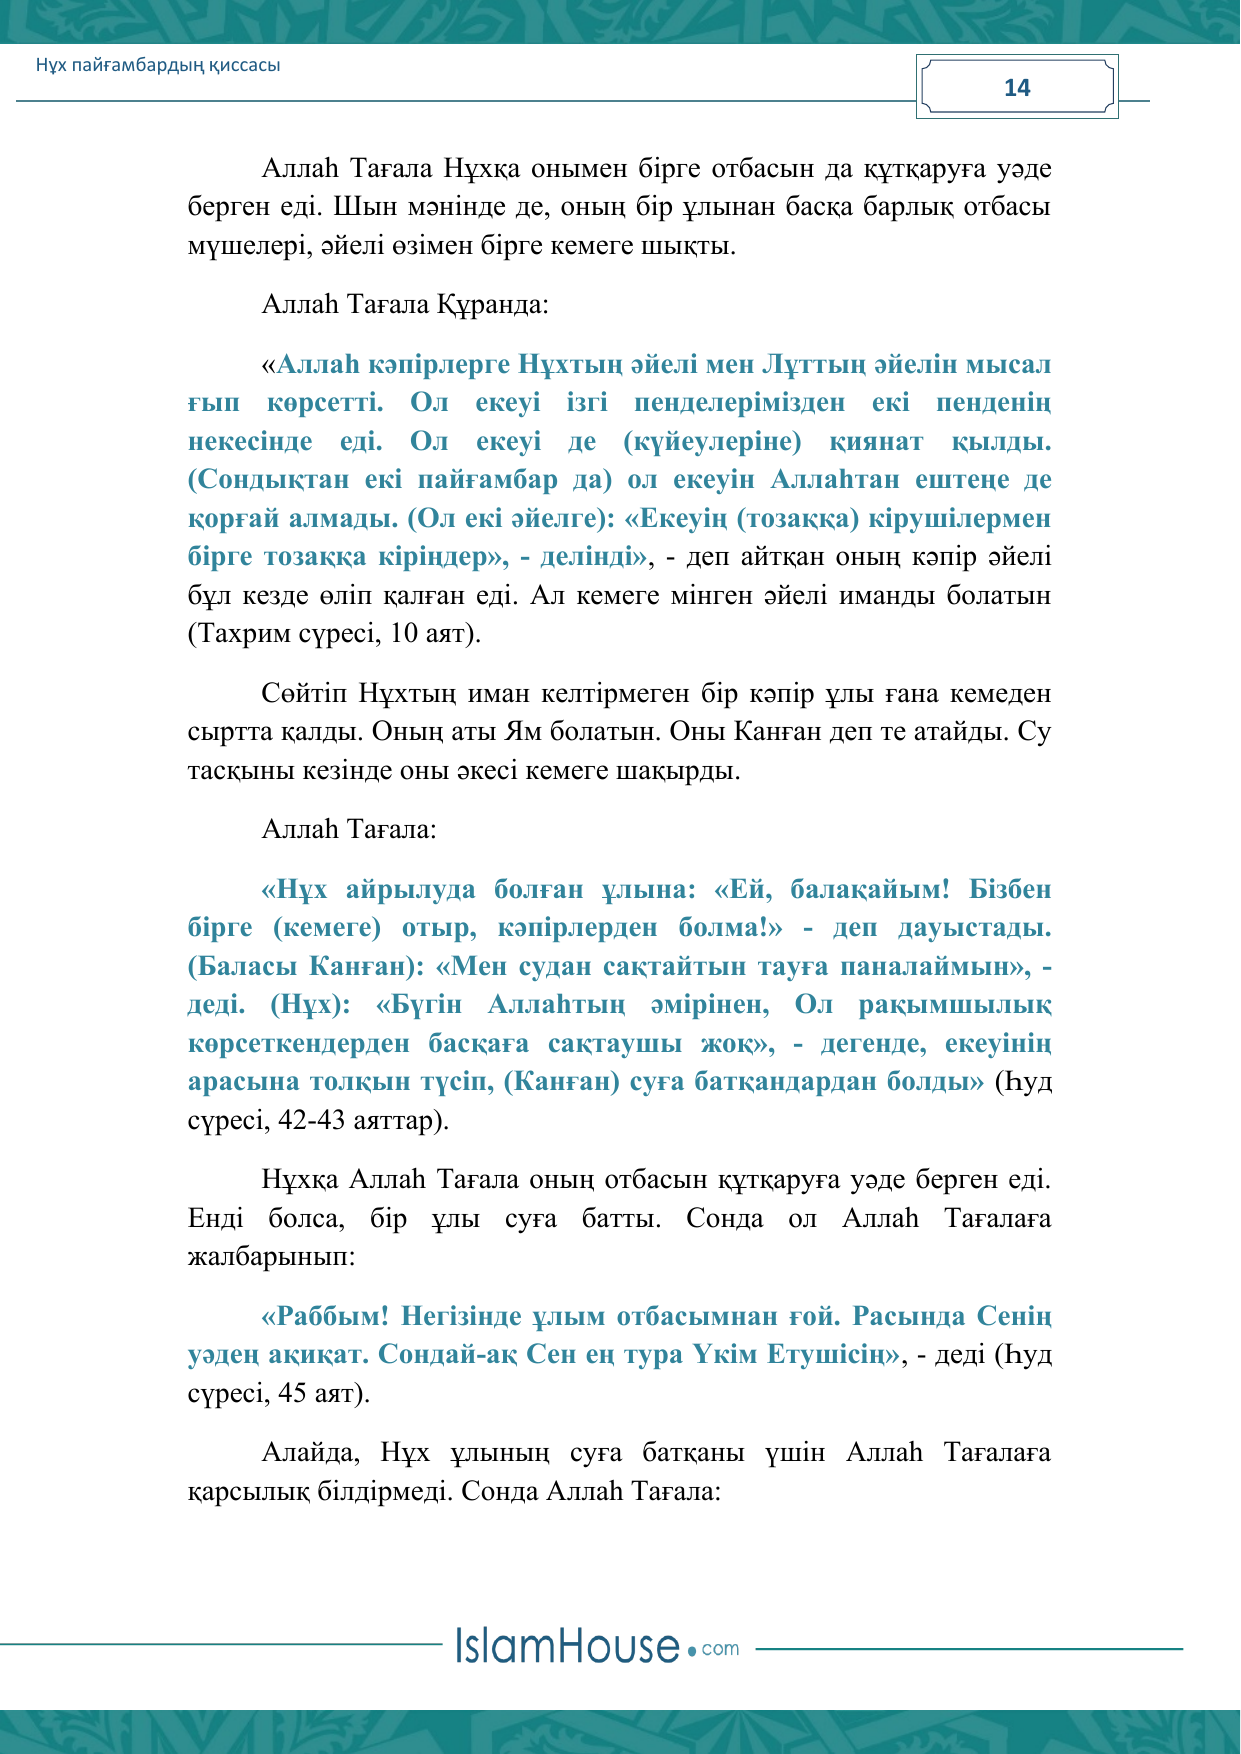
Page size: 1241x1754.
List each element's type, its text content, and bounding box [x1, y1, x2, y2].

picture [0, 1710, 1241, 1754]
picture [0, 1618, 443, 1665]
picture [447, 1620, 1184, 1672]
text «Нұх айрылуда болған ұлына: «Ей, балақайым! Бізбен бірге (кемеге) отыр, кәпірлерден болма!» - деп дауыстады. (Баласы Канған): «Мен судан сақтайтын тауға паналаймын», - деді. (Нұх): «Бүгін Аллаһтың әмірінен, Ол рақымшылық көрсеткендерден басқаға сақтаушы жоқ», - дегенде, екеуінің арасына толқын түсіп, (Канған) суға батқандардан болды» (Һуд сүресі, 42-43 аяттар). [187, 871, 1053, 1136]
text Аллаһ Тағала Құранда: [187, 286, 1053, 320]
text Сөйтіп Нұхтың иман келтірмеген бір кәпір ұлы ғана кемеден сыртта қалды. Оның аты Ям болатын. Оны Канған деп те атайды. Су тасқыны кезінде оны әкесі кемеге шақырды. [187, 675, 1053, 786]
text Нұхқа Аллаһ Тағала оның отбасын құтқаруға уәде берген еді. Енді болса, бір ұлы суға батты. Сонда ол Аллаһ Тағалаға жалбарынып: [187, 1161, 1053, 1272]
text Аллаһ Тағала: [187, 811, 1053, 845]
text «Раббым! Негізінде ұлым отбасымнан ғой. Расында Сенің уәдең ақиқат. Сондай-ақ Сен ең тура Үкім Етушісің», - деді (Һуд сүресі, 45 аят). [187, 1298, 1053, 1408]
text «Аллаһ кәпірлерге Нұхтың әйелі мен Лұттың әйелін мысал ғып көрсетті. Ол екеуі ізгі пенделерімізден екі пенденің некесінде еді. Ол екеуі де (күйеулеріне) қиянат қылды. (Сондықтан екі пайғамбар да) ол екеуін Аллаһтан ештеңе де қорғай алмады. (Ол екі әйелге): «Екеуің (тозаққа) кірушілермен бірге тозаққа кіріңдер», - делінді», - деп айтқан оның кәпір әйелі бұл кезде өліп қалған еді. Ал кемеге мінген әйелі иманды болатын (Тахрим сүресі, 10 аят). [187, 346, 1053, 649]
picture [0, 0, 1240, 44]
text Алайда, Нұх ұлының суға батқаны үшін Аллаһ Тағалаға қарсылық білдірмеді. Сонда Аллаһ Тағала: [187, 1434, 1053, 1506]
text Аллаһ Тағала Нұхқа онымен бірге отбасын да құтқаруға уәде берген еді. Шын мәнінде де, оның бір ұлынан басқа барлық отбасы мүшелері, әйелі өзімен бірге кемеге шықты. [187, 150, 1053, 261]
